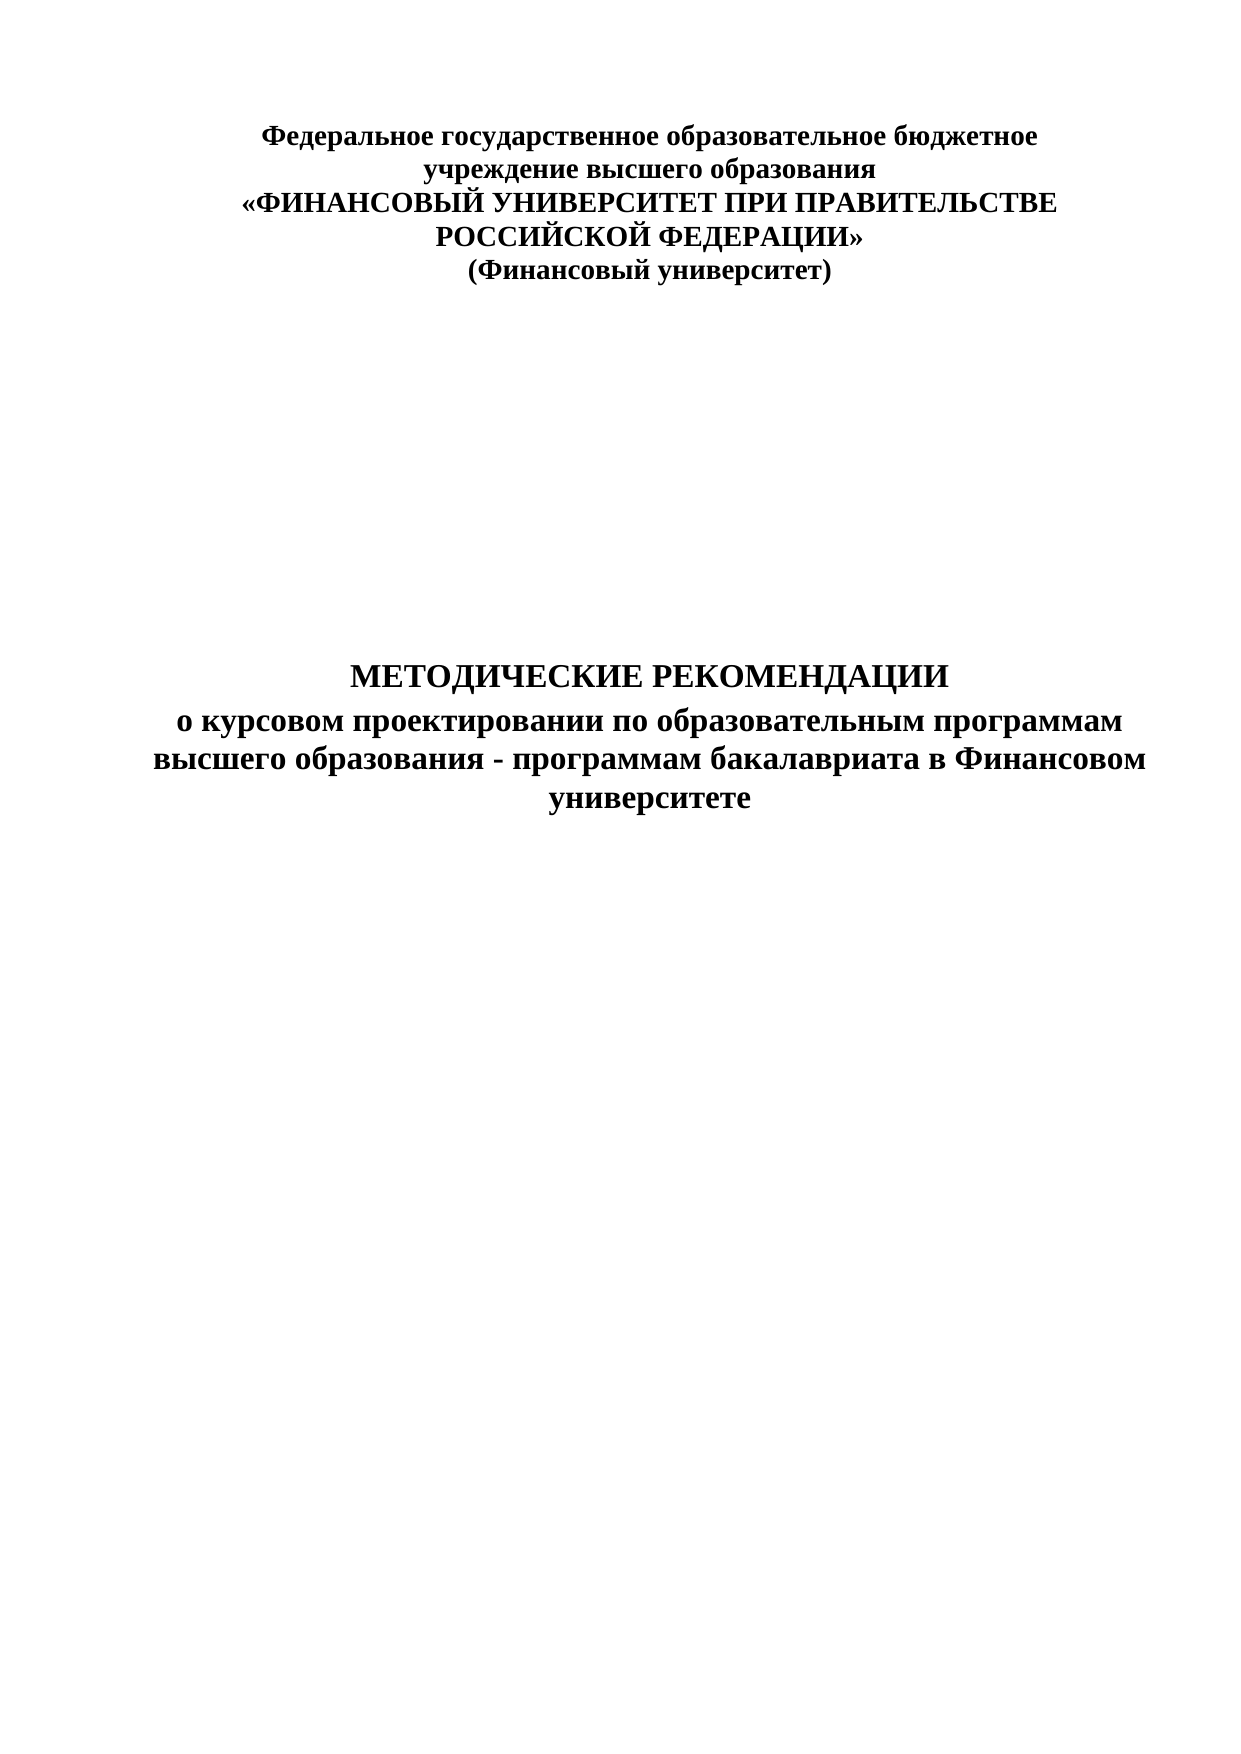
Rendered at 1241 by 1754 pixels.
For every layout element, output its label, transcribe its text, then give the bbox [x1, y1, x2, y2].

text учреждение высшего образования [118, 152, 1181, 185]
text РОССИЙСКОЙ ФЕДЕРАЦИИ» [118, 219, 1181, 252]
text МЕТОДИЧЕСКИЕ РЕКОМЕНДАЦИИ [118, 656, 1181, 694]
text о курсовом проектировании по образовательным программам высшего образования - программам бакалавриата в Финансовом университете [118, 700, 1181, 815]
text (Финансовый университет) [118, 252, 1181, 286]
text Федеральное государственное образовательное бюджетное [118, 118, 1181, 152]
text «ФИНАНСОВЫЙ УНИВЕРСИТЕТ ПРИ ПРАВИТЕЛЬСТВЕ [118, 185, 1181, 219]
